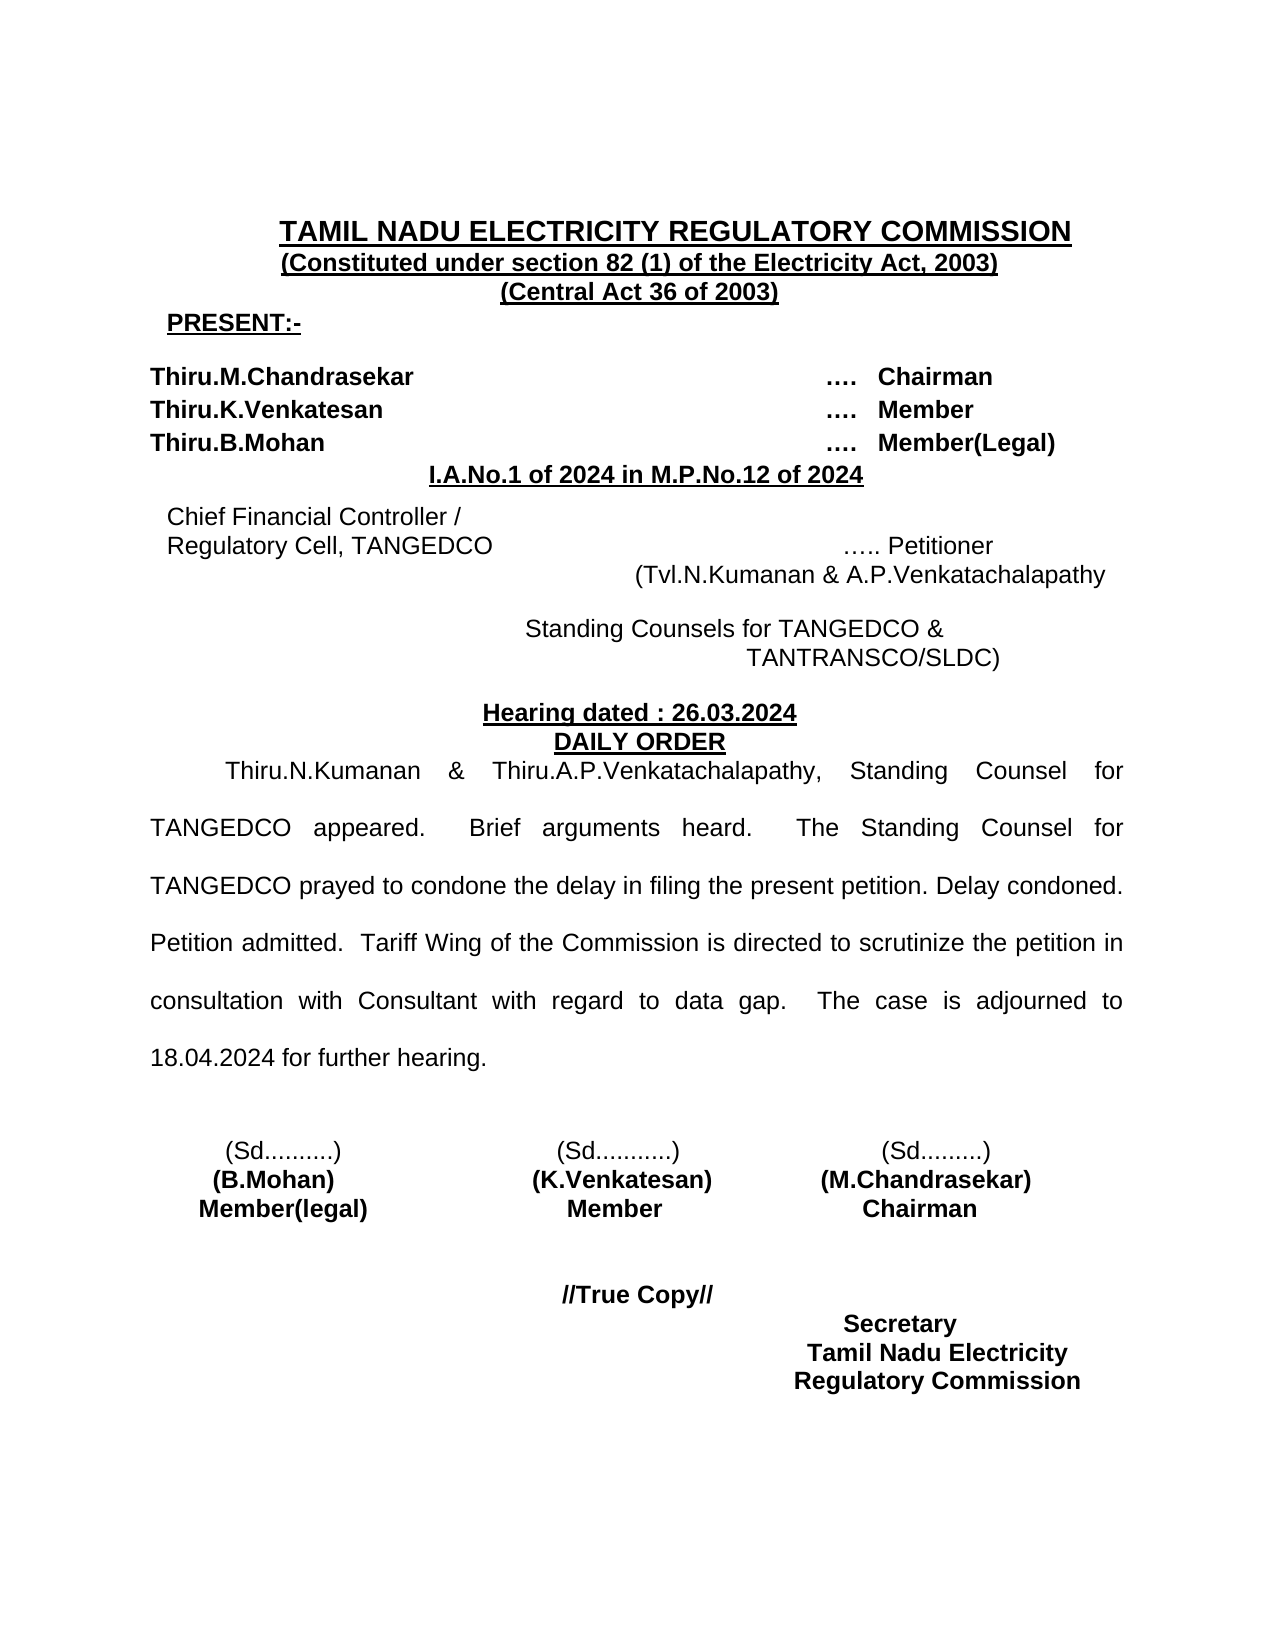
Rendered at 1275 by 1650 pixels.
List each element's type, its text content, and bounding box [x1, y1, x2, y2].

text Thiru.N.Kumanan & Thiru.A.P.Venkatachalapathy, Standing Counsel for TANGEDCO appeared. Brief arguments heard. The Standing Counsel for TANGEDCO prayed to condone the delay in filing the present petition. Delay condoned. Petition admitted. Tariff Wing of the Commission is directed to scrutinize the petition in consultation with Consultant with regard to data gap. The case is adjourned to 18.04.2024 for further hearing. [150, 756, 1125, 1072]
text (Sd..........) (Sd...........) (Sd.........) [150, 1136, 1125, 1165]
text Member(legal) Member Chairman [150, 1194, 1125, 1222]
text TANTRANSCO/SLDC) [150, 642, 1125, 671]
text Standing Counsels for TANGEDCO & [525, 588, 1108, 642]
text Thiru.B.Mohan …. Member(Legal) [150, 428, 1125, 456]
subtitle (Constituted under section 82 (1) of the Electricity Act, 2003) (Central Act 36 of 2003) [256, 248, 1022, 306]
text Thiru.K.Venkatesan …. Member [150, 395, 1125, 423]
text Thiru.M.Chandrasekar …. Chairman [150, 362, 1125, 390]
text (Tvl.N.Kumanan & A.P.Venkatachalapathy [525, 559, 1108, 588]
text PRESENT:- [167, 308, 1125, 337]
text Regulatory Commission [693, 1366, 1125, 1395]
text Chief Financial Controller / [167, 502, 1125, 531]
subtitle Hearing dated : 26.03.2024 DAILY ORDER [450, 699, 829, 756]
text Secretary [150, 1309, 1125, 1337]
text //True Copy// [150, 1280, 1125, 1309]
text (B.Mohan) (K.Venkatesan) (M.Chandrasekar) [150, 1165, 1125, 1194]
text Tamil Nadu Electricity [722, 1337, 1125, 1366]
text I.A.No.1 of 2024 in M.P.No.12 of 2024 [167, 461, 1125, 489]
text Regulatory Cell, TANGEDCO ….. Petitioner [167, 531, 1125, 559]
subtitle TAMIL NADU ELECTRICITY REGULATORY COMMISSION [256, 215, 1095, 248]
